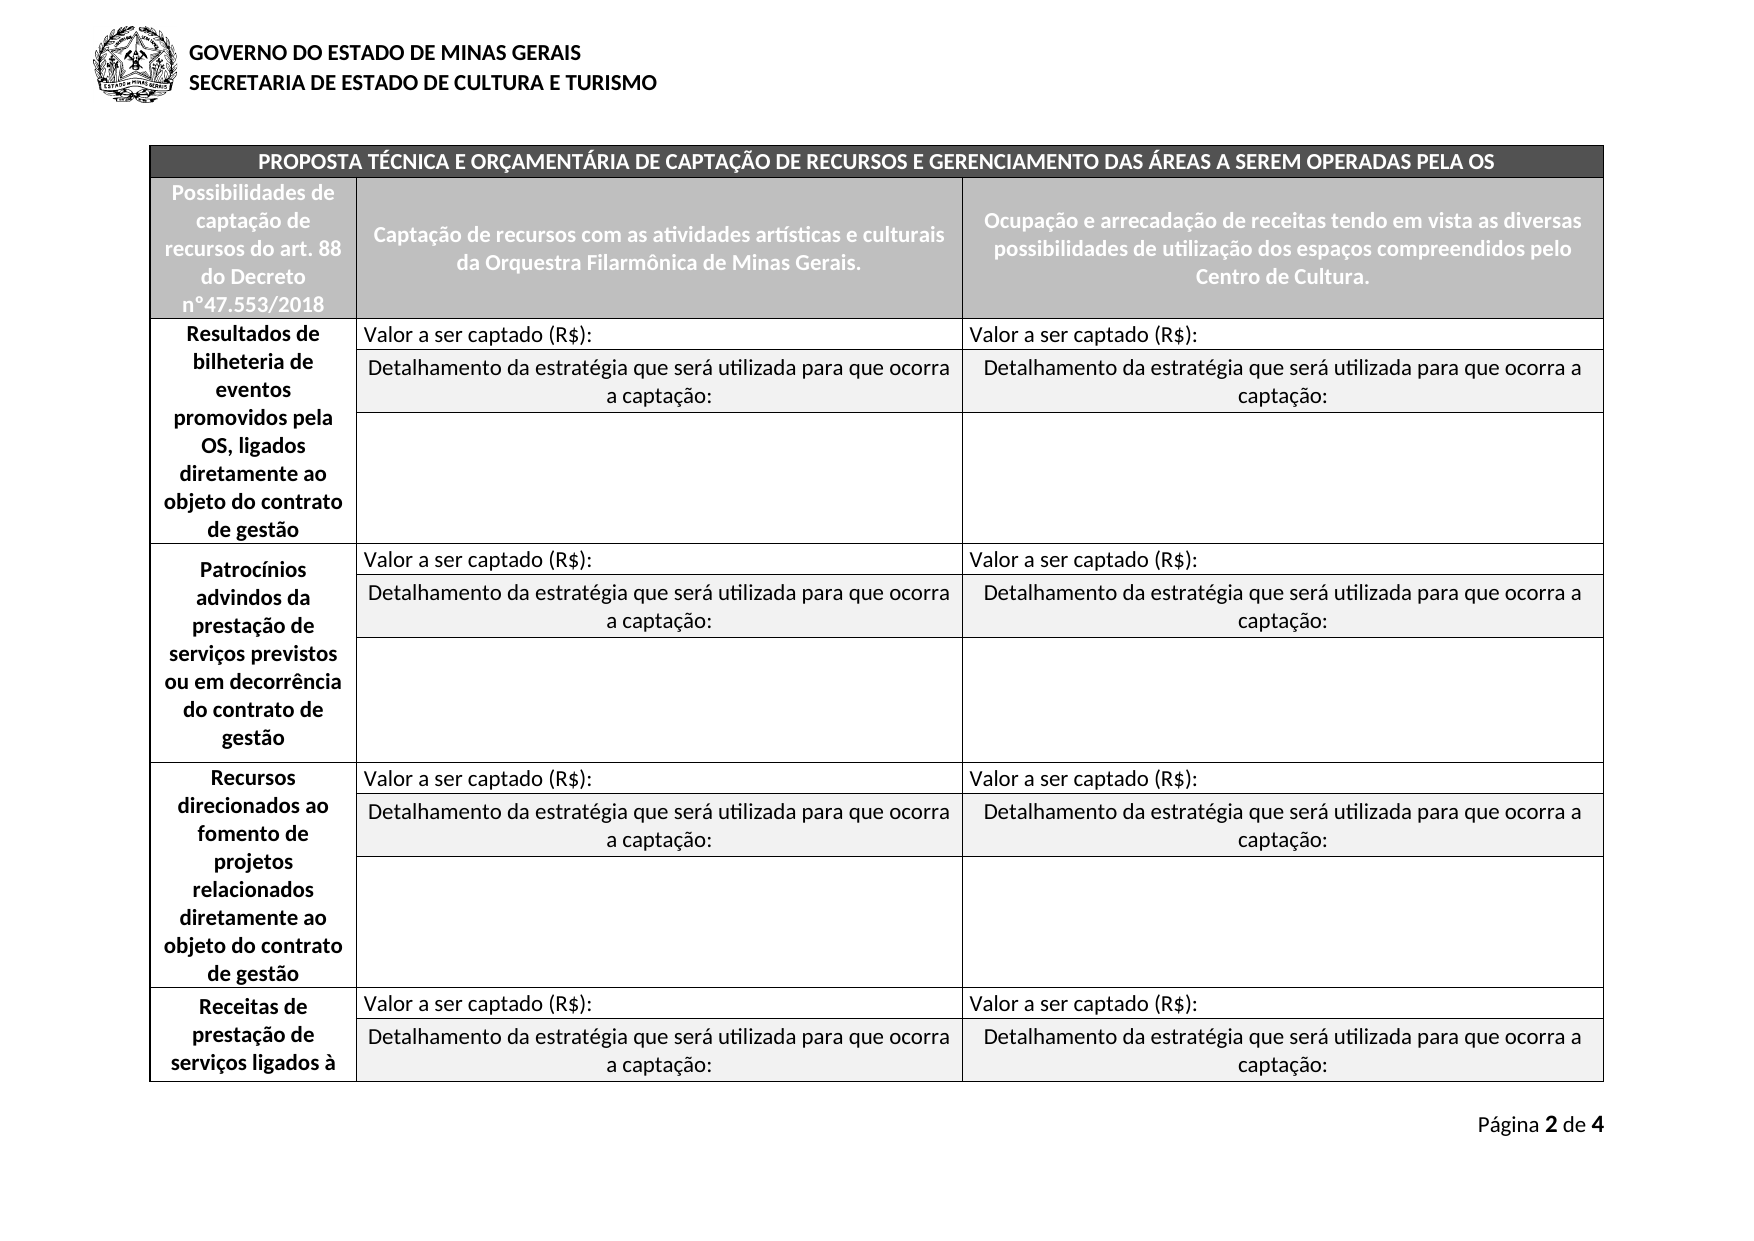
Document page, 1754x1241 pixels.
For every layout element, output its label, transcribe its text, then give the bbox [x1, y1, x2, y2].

table_cell [357, 638, 962, 762]
picture [93, 26, 178, 103]
table_cell [963, 413, 1603, 543]
table_cell Valor a ser captado (R$): [357, 544, 962, 574]
table_cell [963, 857, 1603, 987]
table_cell Patrocínios advindos da prestação de serviços previstos ou em decorrência do contrato de gestão [151, 544, 356, 762]
table_cell Captação de recursos com as atividades artísticas e culturais da Orquestra Filarmônica de Minas Gerais. [357, 178, 962, 318]
table_cell Possibilidades de captação de recursos do art. 88 do Decreto nº47.553/2018 [151, 178, 356, 318]
table_cell Valor a ser captado (R$): [963, 763, 1603, 793]
table_cell Detalhamento da estratégia que será utilizada para que ocorra a captação: [963, 575, 1603, 637]
table_cell Detalhamento da estratégia que será utilizada para que ocorra a captação: [963, 350, 1603, 412]
table_cell Ocupação e arrecadação de receitas tendo em vista as diversas possibilidades de utilização dos espaços compreendidos pelo Centro de Cultura. [963, 178, 1603, 318]
table_cell Valor a ser captado (R$): [357, 319, 962, 349]
table_cell [357, 857, 962, 987]
table_cell [357, 413, 962, 543]
table_header PROPOSTA TÉCNICA E ORÇAMENTÁRIA DE CAPTAÇÃO DE RECURSOS E GERENCIAMENTO DAS ÁREAS A SEREM OPERADAS PELA OS [151, 146, 1603, 177]
table_cell Valor a ser captado (R$): [963, 319, 1603, 349]
table_cell Detalhamento da estratégia que será utilizada para que ocorra a captação: [357, 1019, 962, 1081]
table_cell Detalhamento da estratégia que será utilizada para que ocorra a captação: [963, 794, 1603, 856]
table_cell Detalhamento da estratégia que será utilizada para que ocorra a captação: [357, 794, 962, 856]
table_cell Valor a ser captado (R$): [963, 988, 1603, 1018]
table_cell Detalhamento da estratégia que será utilizada para que ocorra a captação: [963, 1019, 1603, 1081]
table_cell Resultados de bilheteria de eventos promovidos pela OS, ligados diretamente ao objeto do contrato de gestão [151, 319, 356, 543]
table_cell Detalhamento da estratégia que será utilizada para que ocorra a captação: [357, 350, 962, 412]
table_cell Receitas de prestação de serviços ligados à execução do objeto do contrato de gestão [151, 988, 356, 1081]
table_cell Recursos direcionados ao fomento de projetos relacionados diretamente ao objeto do contrato de gestão [151, 763, 356, 987]
table_cell Valor a ser captado (R$): [357, 763, 962, 793]
table_cell [963, 638, 1603, 762]
table_cell Valor a ser captado (R$): [963, 544, 1603, 574]
table_cell Valor a ser captado (R$): [357, 988, 962, 1018]
table_cell Detalhamento da estratégia que será utilizada para que ocorra a captação: [357, 575, 962, 637]
